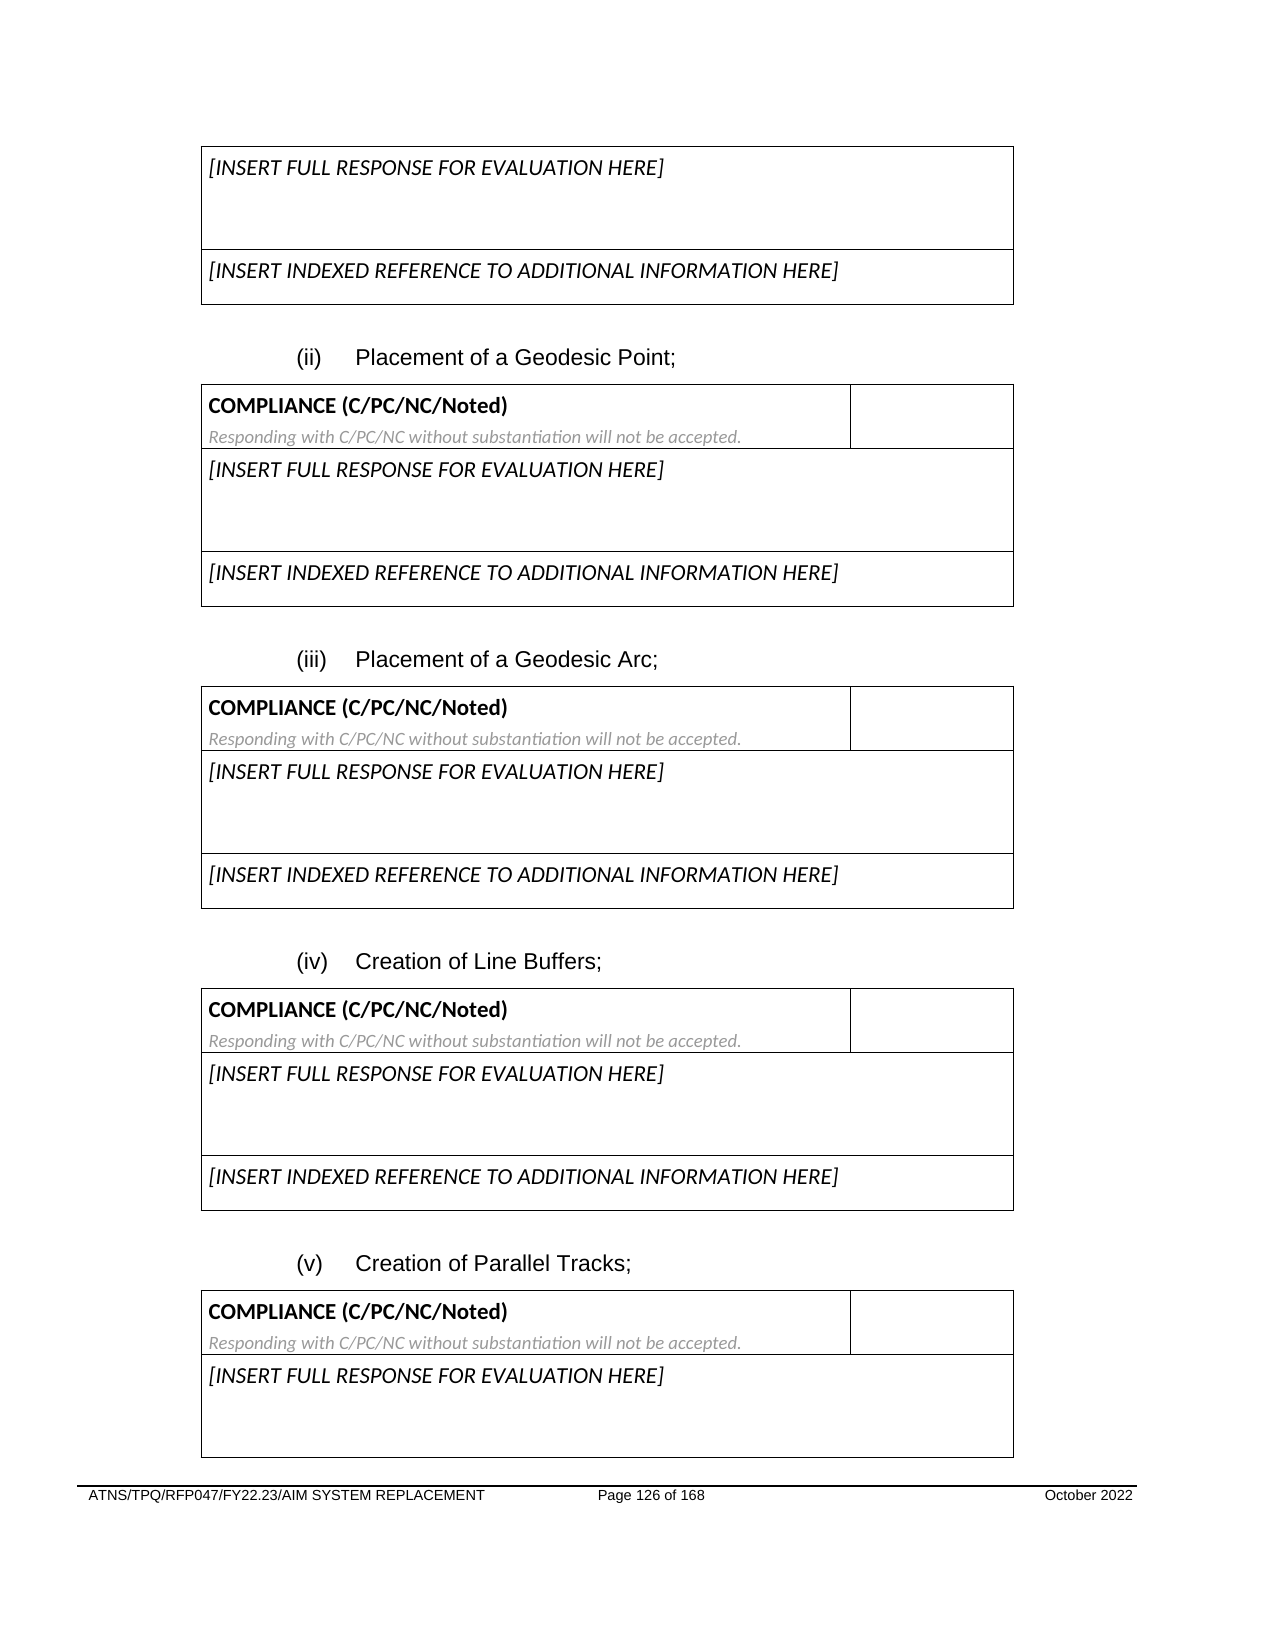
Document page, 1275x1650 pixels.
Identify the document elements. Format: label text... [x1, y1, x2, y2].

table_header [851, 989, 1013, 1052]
list Creation of Parallel Tracks; [296, 1250, 1137, 1277]
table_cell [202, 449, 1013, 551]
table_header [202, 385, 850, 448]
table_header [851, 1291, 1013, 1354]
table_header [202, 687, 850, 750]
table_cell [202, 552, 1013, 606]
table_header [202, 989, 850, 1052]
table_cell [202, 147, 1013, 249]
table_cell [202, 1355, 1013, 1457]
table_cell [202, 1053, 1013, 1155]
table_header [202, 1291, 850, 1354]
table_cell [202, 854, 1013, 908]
list Placement of a Geodesic Point; [296, 344, 1137, 370]
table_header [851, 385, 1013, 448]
list Placement of a Geodesic Arc; [296, 646, 1137, 672]
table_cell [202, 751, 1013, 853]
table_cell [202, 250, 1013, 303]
list Creation of Line Buffers; [296, 948, 1137, 974]
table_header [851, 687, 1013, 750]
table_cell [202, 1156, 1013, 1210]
